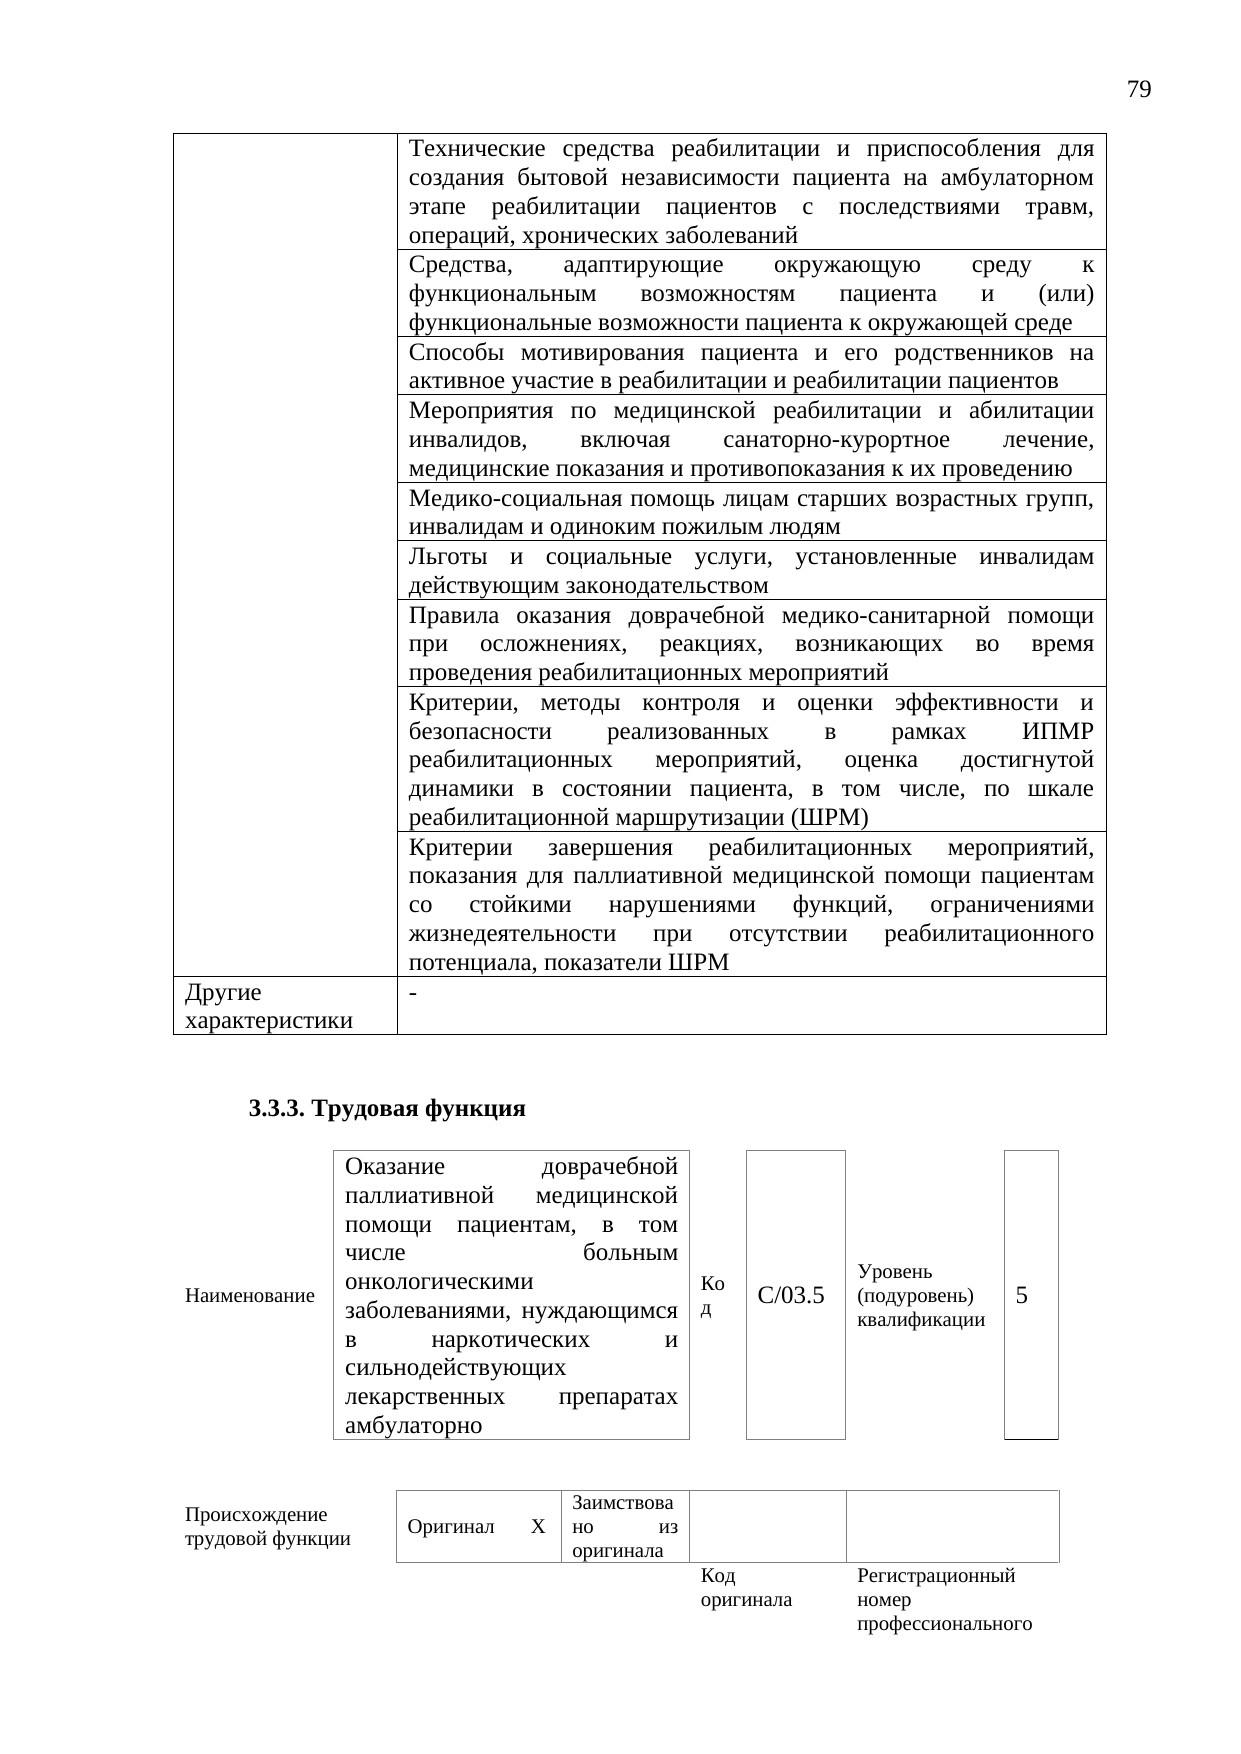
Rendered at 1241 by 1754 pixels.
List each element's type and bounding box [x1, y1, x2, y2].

table_cell [162, 131, 1127, 1635]
